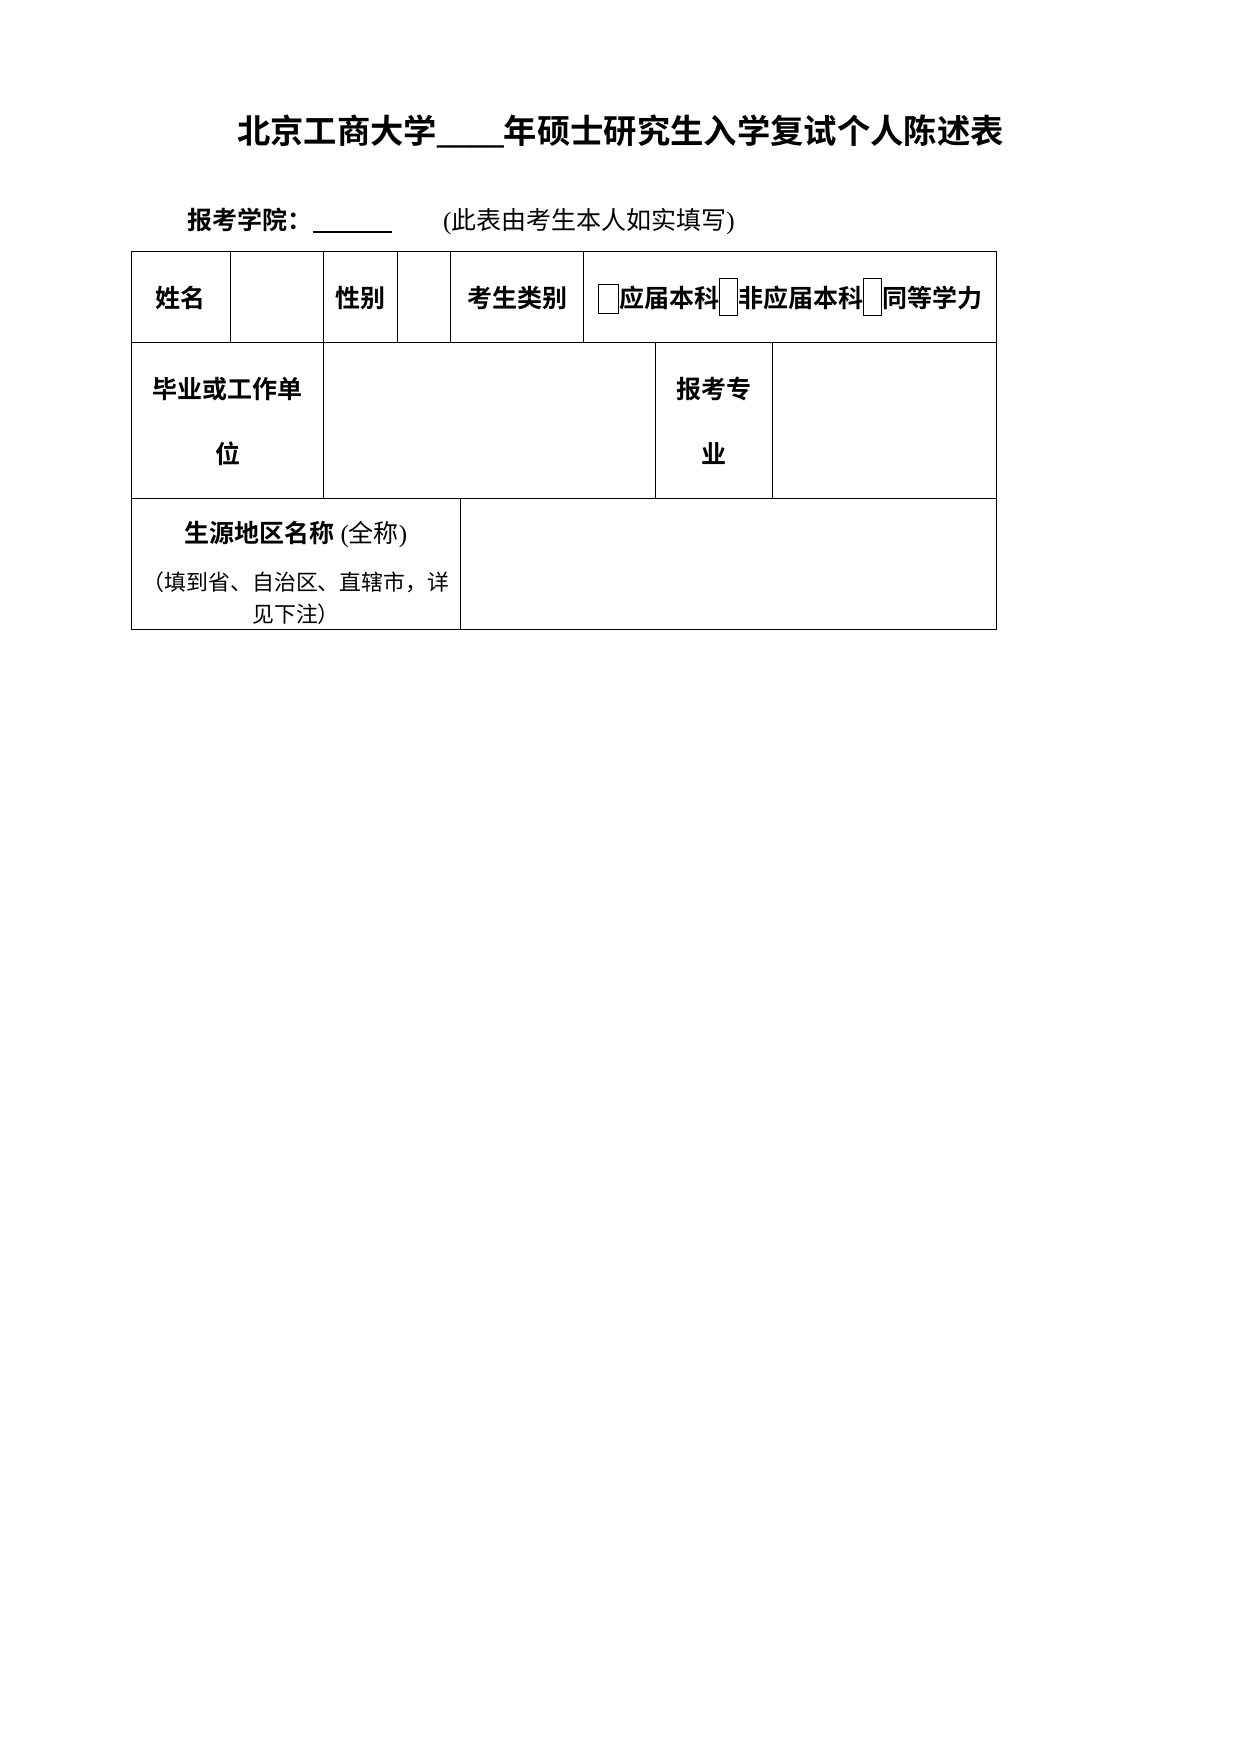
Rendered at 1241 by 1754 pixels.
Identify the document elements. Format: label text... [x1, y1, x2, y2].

text 北京工商大学____年硕士研究生入学复试个人陈述表 [187, 97, 1053, 162]
table_header 应届本科 非应届本科 同等学力 [584, 252, 996, 342]
table_header [231, 252, 323, 342]
table_cell 毕业或工作单位 [132, 343, 323, 498]
table_header 姓名 [132, 252, 230, 342]
table_header 性别 [324, 252, 397, 342]
table_cell 报考专业 [656, 343, 772, 498]
table_cell [773, 343, 996, 498]
table_cell 生源地区名称 (全称) （填到省、自治区、直辖市，详见下注） [132, 499, 460, 629]
table_header [398, 252, 450, 342]
table_cell [324, 343, 655, 498]
text 报考学院： (此表由考生本人如实填写) [187, 186, 1053, 251]
table_cell [461, 499, 996, 629]
table_header 考生类别 [451, 252, 583, 342]
